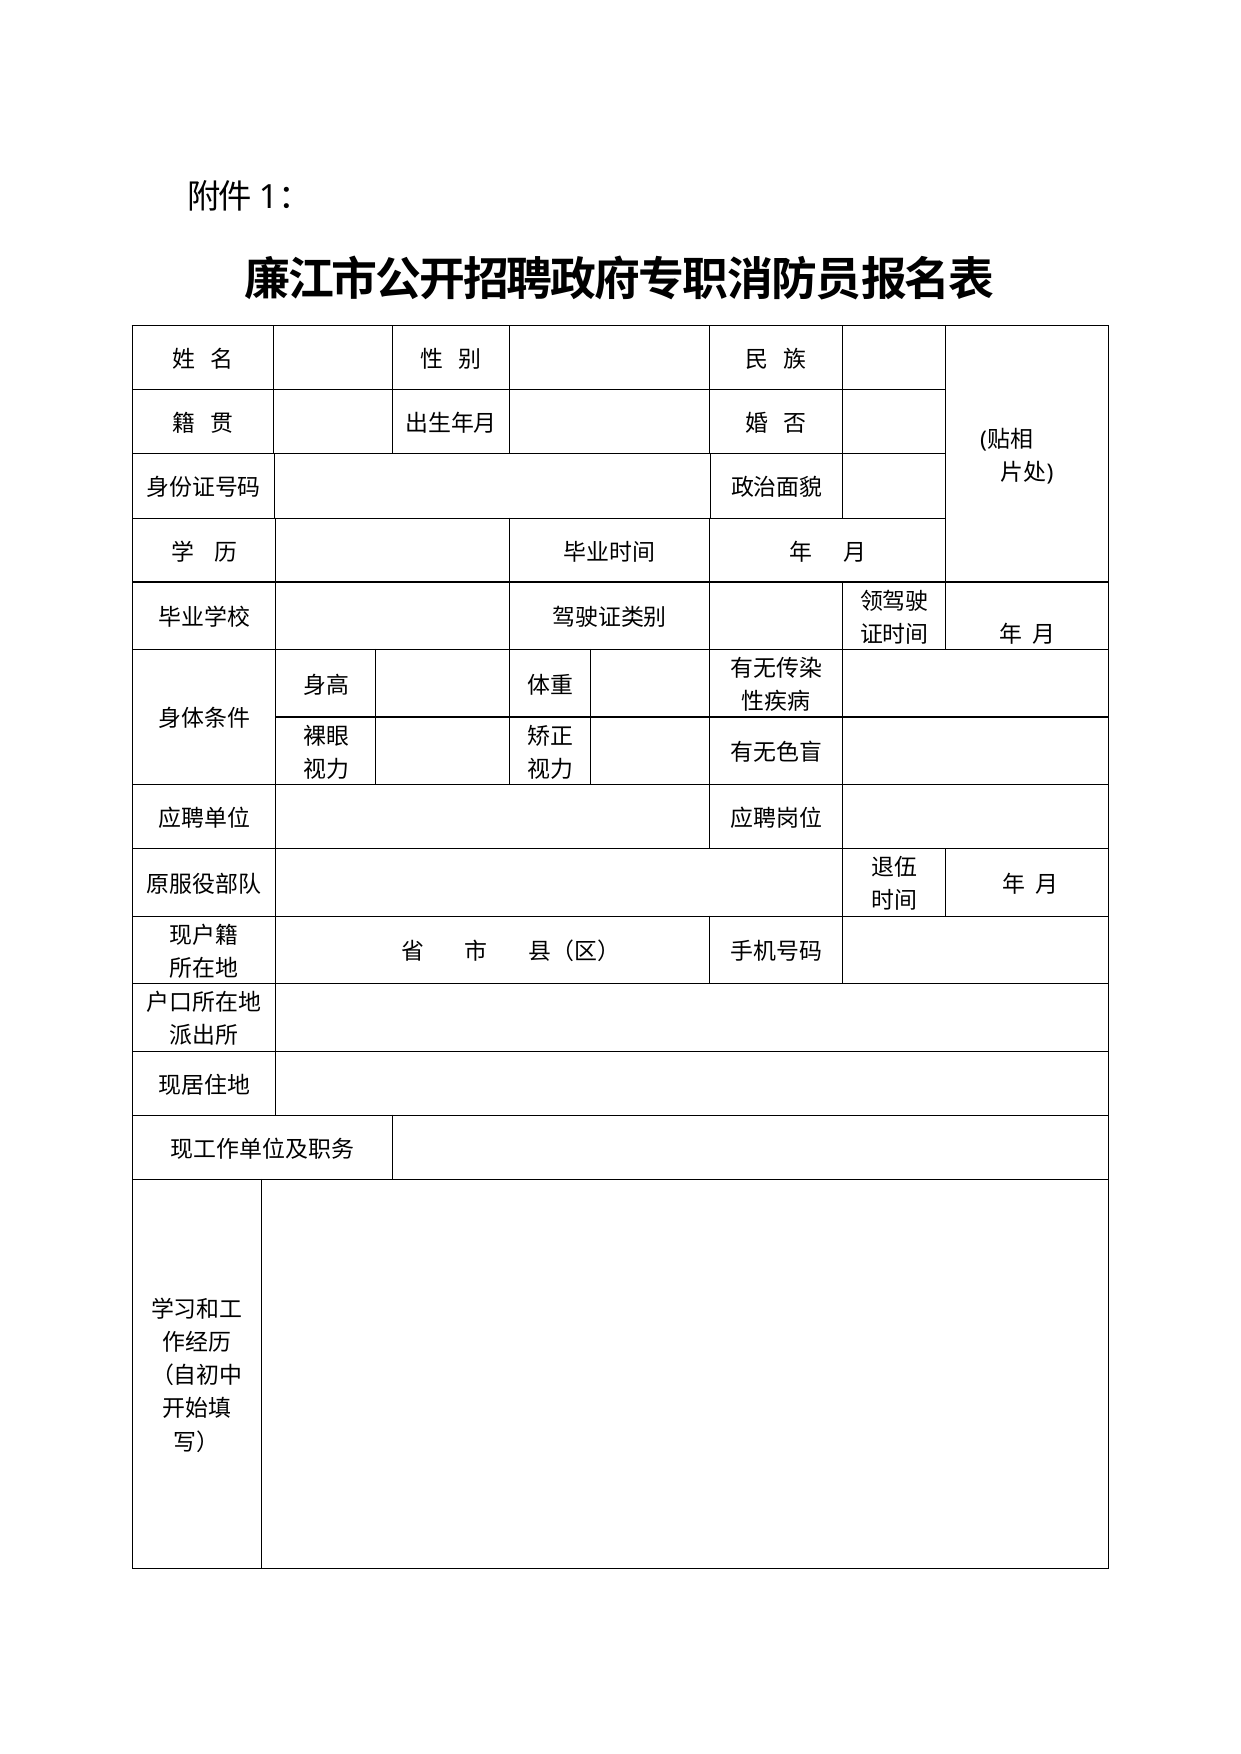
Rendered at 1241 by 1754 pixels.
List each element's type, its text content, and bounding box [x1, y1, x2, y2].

table_header (贴相 片处) [946, 326, 1108, 581]
table_cell [262, 1180, 1108, 1568]
table_cell 政治面貌 [711, 454, 842, 517]
table_cell [843, 390, 945, 453]
table_cell [276, 785, 709, 848]
table_cell 毕业学校 [133, 583, 275, 649]
table_cell 应聘单位 [133, 785, 275, 848]
table_cell 学习和工作经历 （自初中开始填写） [133, 1180, 261, 1568]
table_cell 体重 [510, 650, 590, 716]
table_cell 年 月 [710, 519, 945, 581]
table_cell [276, 1052, 1108, 1114]
table_cell [843, 785, 1108, 848]
table_cell [376, 650, 509, 716]
table_cell [591, 718, 709, 784]
table_cell 学 历 [133, 519, 275, 581]
table_cell [275, 454, 710, 517]
table_cell 年 月 [946, 849, 1108, 916]
table_cell 应聘岗位 [710, 785, 842, 848]
table_cell 婚 否 [710, 390, 842, 453]
table_cell 矫正视力 [510, 718, 590, 784]
table_cell [843, 718, 1108, 784]
table_cell 身体条件 [133, 650, 275, 784]
table_cell 现户籍 所在地 [133, 917, 275, 983]
table_cell [276, 849, 842, 916]
table_cell 领驾驶证时间 [843, 583, 945, 649]
table_cell 年 月 [946, 583, 1108, 649]
table_cell 省 市 县（区） [276, 917, 709, 983]
table_cell 有无色盲 [710, 718, 842, 784]
table_cell [376, 718, 509, 784]
table_cell [510, 390, 709, 453]
table_cell 出生年月 [393, 390, 509, 453]
table_cell 驾驶证类别 [510, 583, 709, 649]
table_cell [843, 454, 945, 517]
table_cell 裸眼 视力 [276, 718, 375, 784]
table_cell [276, 984, 1108, 1051]
table_cell 身份证号码 [133, 454, 274, 517]
table_cell [843, 917, 1108, 983]
table_cell 退伍 时间 [843, 849, 945, 916]
table_cell [393, 1116, 1108, 1179]
table_header [510, 326, 709, 389]
text 附件1： [187, 162, 1053, 227]
table_cell 身高 [276, 650, 375, 716]
table_cell [591, 650, 709, 716]
table_header 性 别 [393, 326, 509, 389]
table_cell 有无传染性疾病 [710, 650, 842, 716]
table_cell [843, 650, 1108, 716]
table_header [274, 326, 392, 389]
table_header [843, 326, 945, 389]
table_cell [276, 519, 509, 581]
table_cell [710, 583, 842, 649]
table_header 民 族 [710, 326, 842, 389]
table_header 姓 名 [133, 326, 273, 389]
table_cell 现工作单位及职务 [133, 1116, 392, 1179]
table_cell 原服役部队 [133, 849, 275, 916]
text 廉江市公开招聘政府专职消防员报名表 [187, 227, 1053, 324]
table_cell 户口所在地派出所 [133, 984, 275, 1051]
table_cell 手机号码 [710, 917, 842, 983]
table_cell 毕业时间 [510, 519, 709, 581]
table_cell [276, 583, 509, 649]
table_cell 籍 贯 [133, 390, 273, 453]
table_cell 现居住地 [133, 1052, 275, 1114]
table_cell [274, 390, 392, 453]
